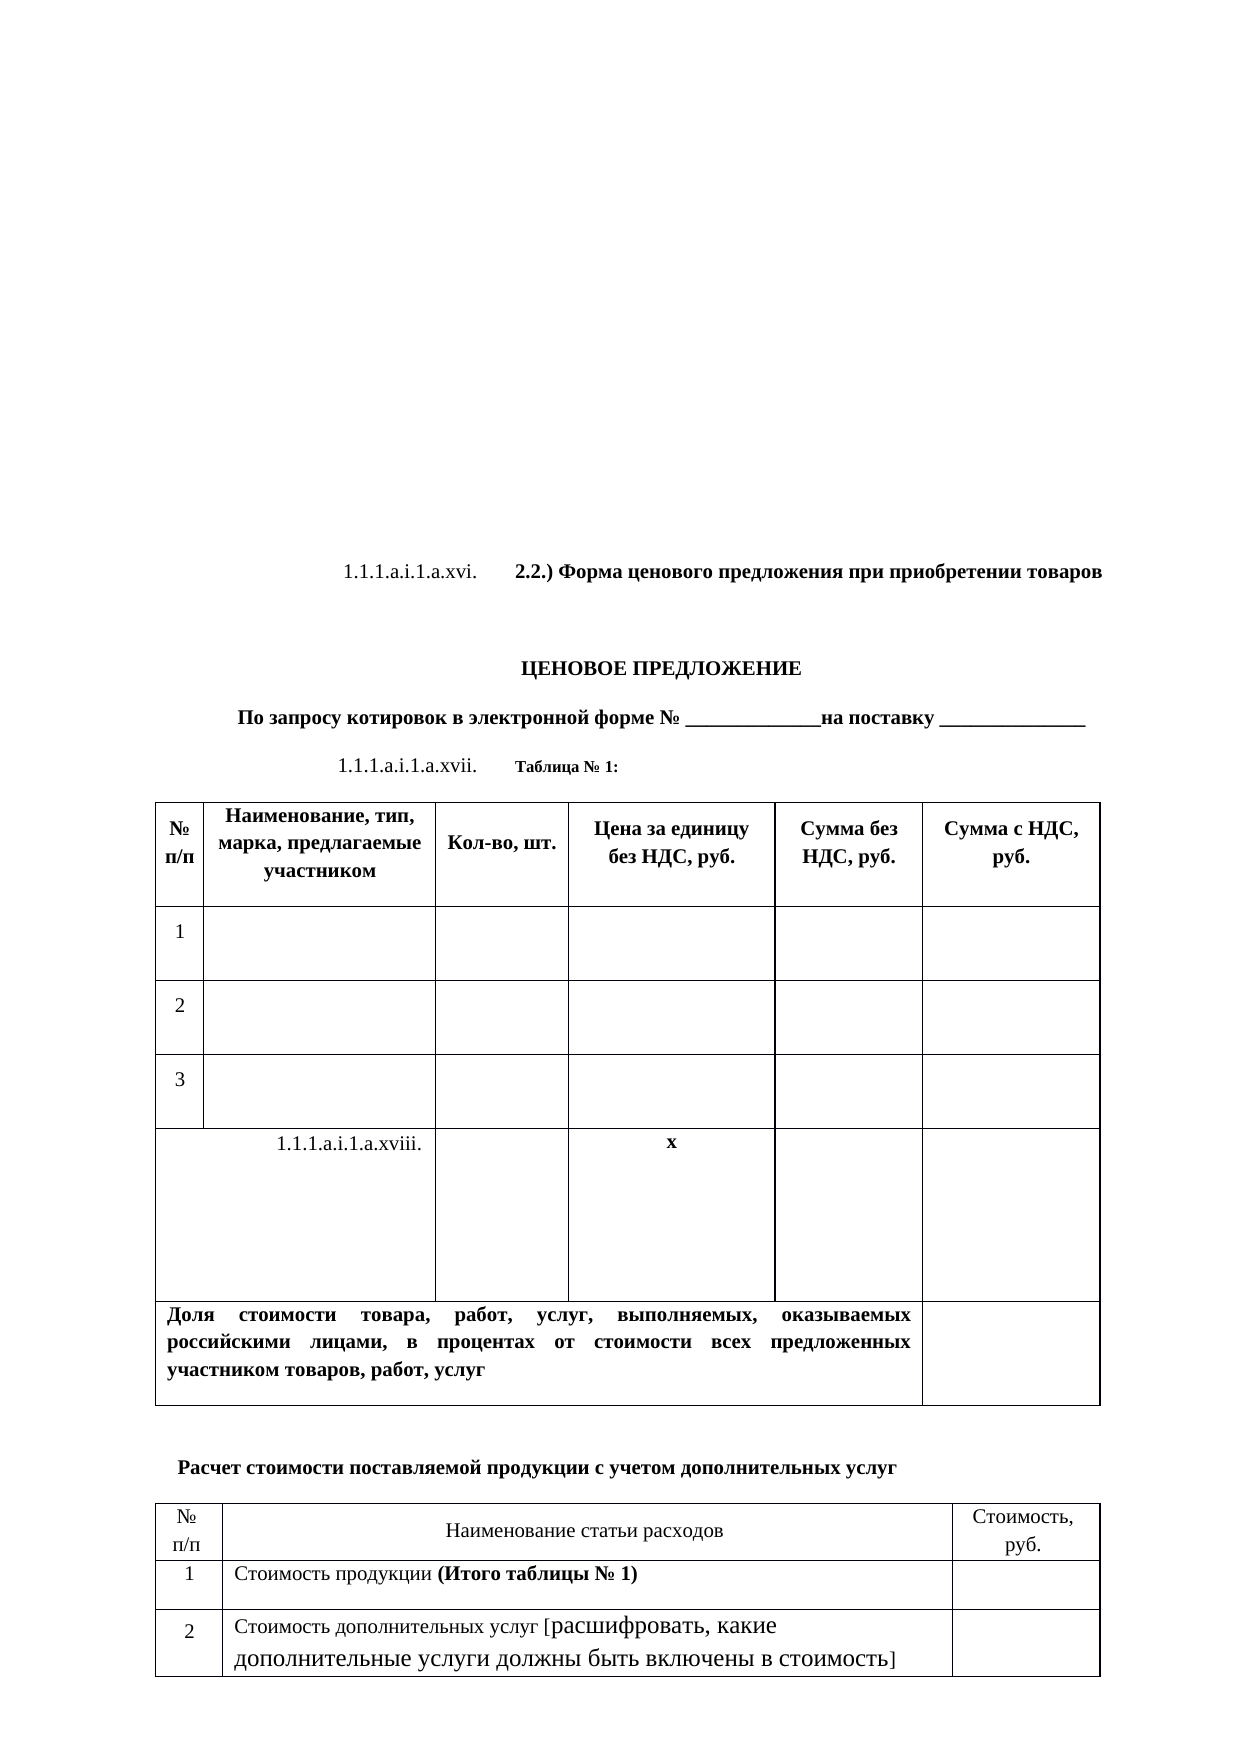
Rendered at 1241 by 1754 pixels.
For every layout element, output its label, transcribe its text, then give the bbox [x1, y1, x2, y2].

table_header Наименование, тип, марка, предлагаемые участником [204, 803, 435, 906]
list Таблица № 1: [477, 753, 1146, 777]
list 2.2.) Форма ценового предложения при приобретении товаров [477, 559, 1146, 583]
table_cell 2 [156, 1610, 222, 1676]
table_header Кол-во, шт. [436, 803, 568, 906]
table_cell [923, 1129, 1099, 1301]
table_cell [776, 1055, 922, 1128]
table_cell [569, 907, 774, 980]
table_header Наименование статьи расходов [223, 1504, 952, 1560]
table_cell [204, 907, 435, 980]
table_cell [569, 1055, 774, 1128]
table_cell [776, 981, 922, 1054]
table_cell [923, 1302, 1099, 1405]
table_cell [923, 1055, 1099, 1128]
table_cell [436, 1055, 568, 1128]
table_cell [204, 1055, 435, 1128]
table_cell [776, 1129, 922, 1301]
list По запросу котировок в электронной форме № _____________на поставку ______________ [177, 705, 1146, 729]
table_cell [204, 981, 435, 1054]
table_cell 1 [156, 907, 203, 980]
table_header Сумма с НДС, руб. [923, 803, 1099, 906]
table_header № п/п [156, 1504, 222, 1560]
table_cell 3 [156, 1055, 203, 1128]
table_cell [436, 907, 568, 980]
table_cell [923, 981, 1099, 1054]
table_cell 2 [156, 981, 203, 1054]
table_header Сумма без НДС, руб. [776, 803, 922, 906]
table_cell 1 [156, 1561, 222, 1609]
table_header № п/п [156, 803, 203, 906]
list Расчет стоимости поставляемой продукции с учетом дополнительных услуг [177, 1455, 1146, 1479]
table_cell [436, 981, 568, 1054]
table_header Стоимость, руб. [953, 1504, 1099, 1560]
list ЦЕНОВОЕ ПРЕДЛОЖЕНИЕ [177, 656, 1146, 680]
table_cell [923, 907, 1099, 980]
table_cell [776, 907, 922, 980]
table_cell Стоимость продукции (Итого таблицы № 1) [223, 1561, 952, 1609]
table_cell Стоимость дополнительных услуг [расшифровать, какие дополнительные услуги должны быть включены в стоимость] [223, 1610, 952, 1676]
table_cell х [569, 1129, 774, 1301]
table_header Цена за единицу без НДС, руб. [569, 803, 774, 906]
table_cell Итого [156, 1129, 435, 1301]
table_cell Доля стоимости товара, работ, услуг, выполняемых, оказываемых российскими лицами, в процентах от стоимости всех предложенных участником товаров, работ, услуг [156, 1302, 922, 1405]
table_cell [953, 1561, 1099, 1609]
table_cell [953, 1610, 1099, 1676]
table_cell [436, 1129, 568, 1301]
table_cell [569, 981, 774, 1054]
